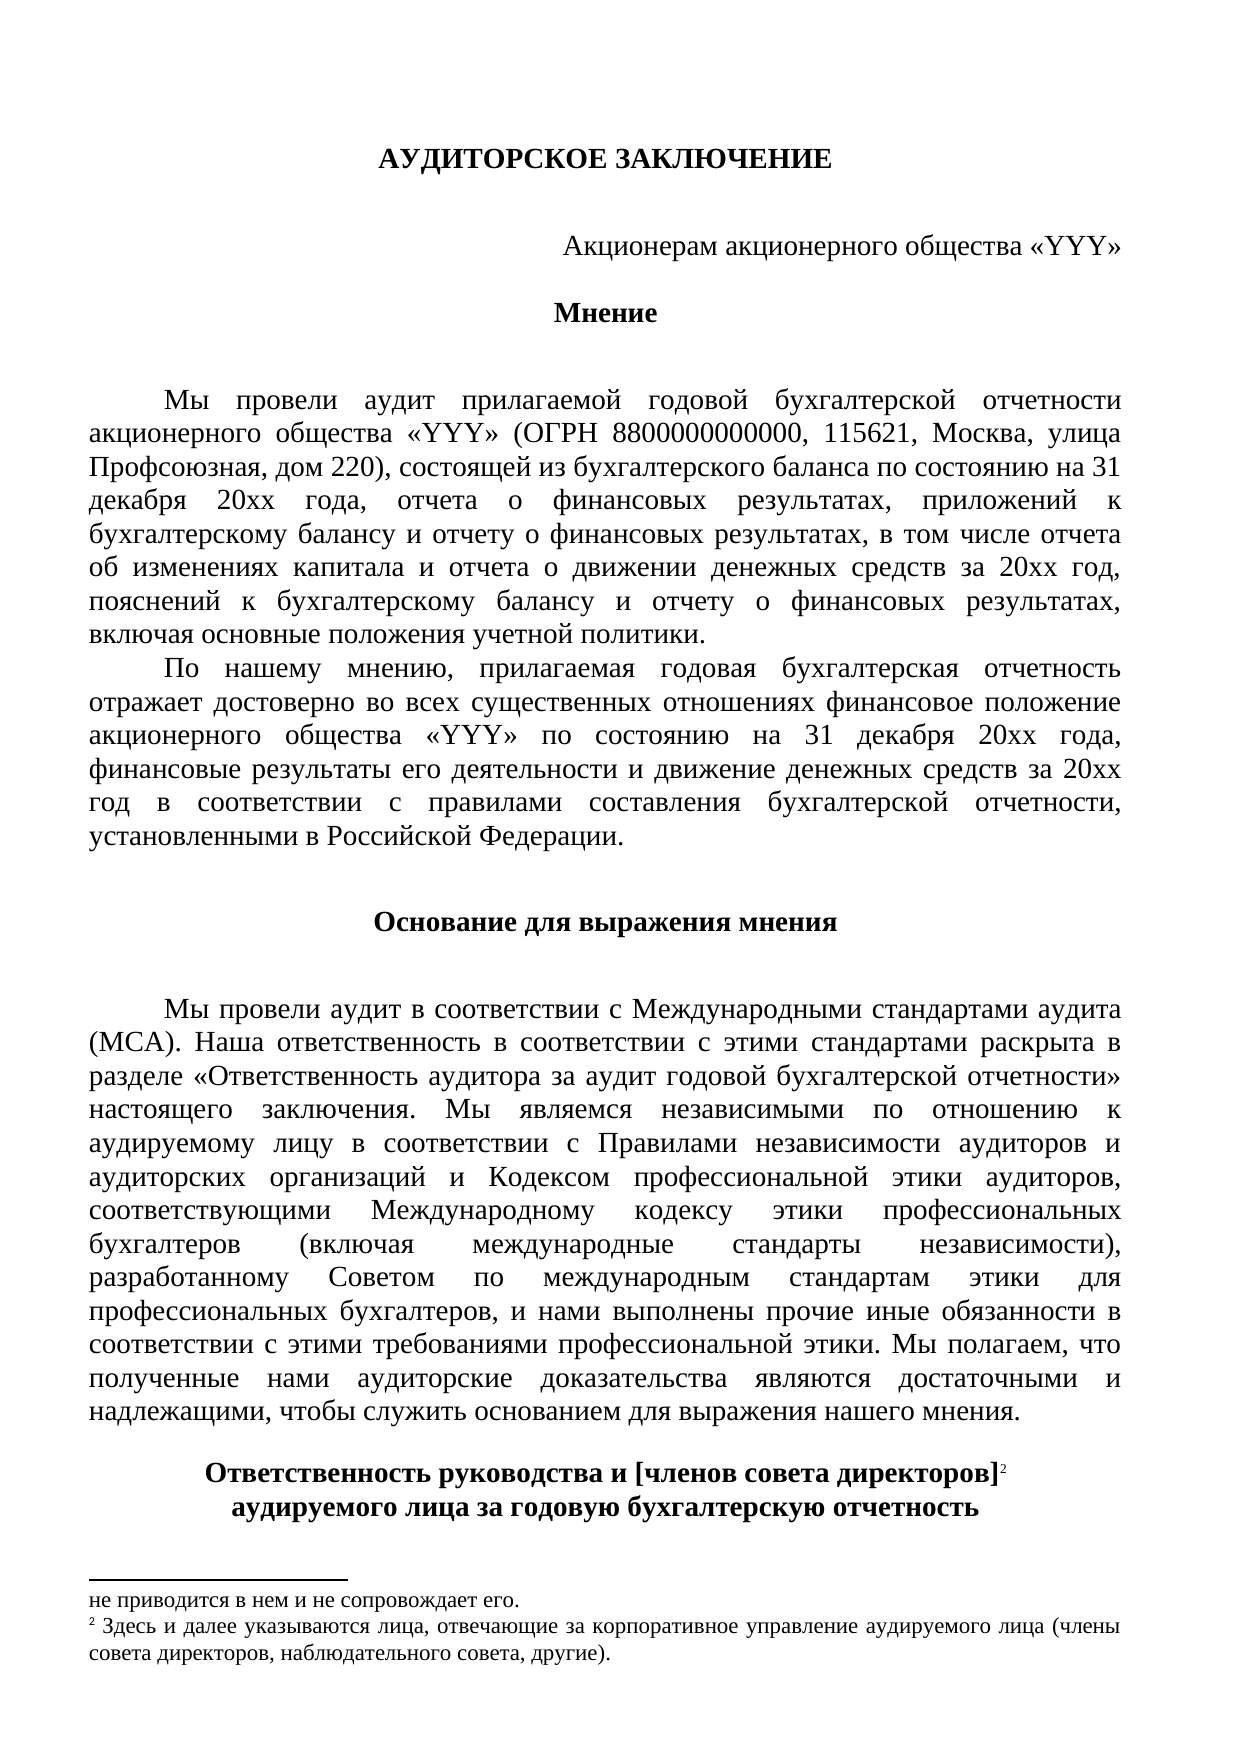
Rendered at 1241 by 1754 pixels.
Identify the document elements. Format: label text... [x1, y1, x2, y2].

text Акционерам акционерного общества «YYY» [89, 228, 1122, 262]
text Мнение [89, 295, 1122, 329]
text Основание для выражения мнения [89, 904, 1122, 938]
text Ответственность руководства и [членов совета директоров] [89, 1455, 1122, 1489]
text аудируемого лица за годовую бухгалтерскую отчетность [89, 1489, 1122, 1522]
text Мы провели аудит в соответствии с Международными стандартами аудита (МСА). Наша ответственность в соответствии с этими стандартами раскрыта в разделе «Ответственность аудитора за аудит годовой бухгалтерской отчетности» настоящего заключения. Мы являемся независимыми по отношению к аудируемому лицу в соответствии с Правилами независимости аудиторов и аудиторских организаций и Кодексом профессиональной этики аудиторов, соответствующими Международному кодексу этики профессиональных бухгалтеров (включая международные стандарты независимости), разработанному Советом по международным стандартам этики для профессиональных бухгалтеров, и нами выполнены прочие иные обязанности в соответствии с этими требованиями профессиональной этики. Мы полагаем, что полученные нами аудиторские доказательства являются достаточными и надлежащими, чтобы служить основанием для выражения нашего мнения. [89, 991, 1122, 1427]
text АУДИТОРСКОЕ ЗАКЛЮЧЕНИЕ [89, 142, 1122, 175]
text Мы провели аудит прилагаемой годовой бухгалтерской отчетности акционерного общества «YYY» (ОГРН 8800000000000, 115621, Москва, улица Профсоюзная, дом 220), состоящей из бухгалтерского баланса по состоянию на 31 декабря 20хх года, отчета о финансовых результатах, приложений к бухгалтерскому балансу и отчету о финансовых результатах, в том числе отчета об изменениях капитала и отчета о движении денежных средств за 20хх год, пояснений к бухгалтерскому балансу и отчету о финансовых результатах, включая основные положения учетной политики. [89, 382, 1122, 650]
text По нашему мнению, прилагаемая годовая бухгалтерская отчетность отражает достоверно во всех существенных отношениях финансовое положение акционерного общества «YYY» по состоянию на 31 декабря 20хх года, финансовые результаты его деятельности и движение денежных средств за 20хх год в соответствии с правилами составления бухгалтерской отчетности, установленными в Российской Федерации. [89, 650, 1122, 851]
